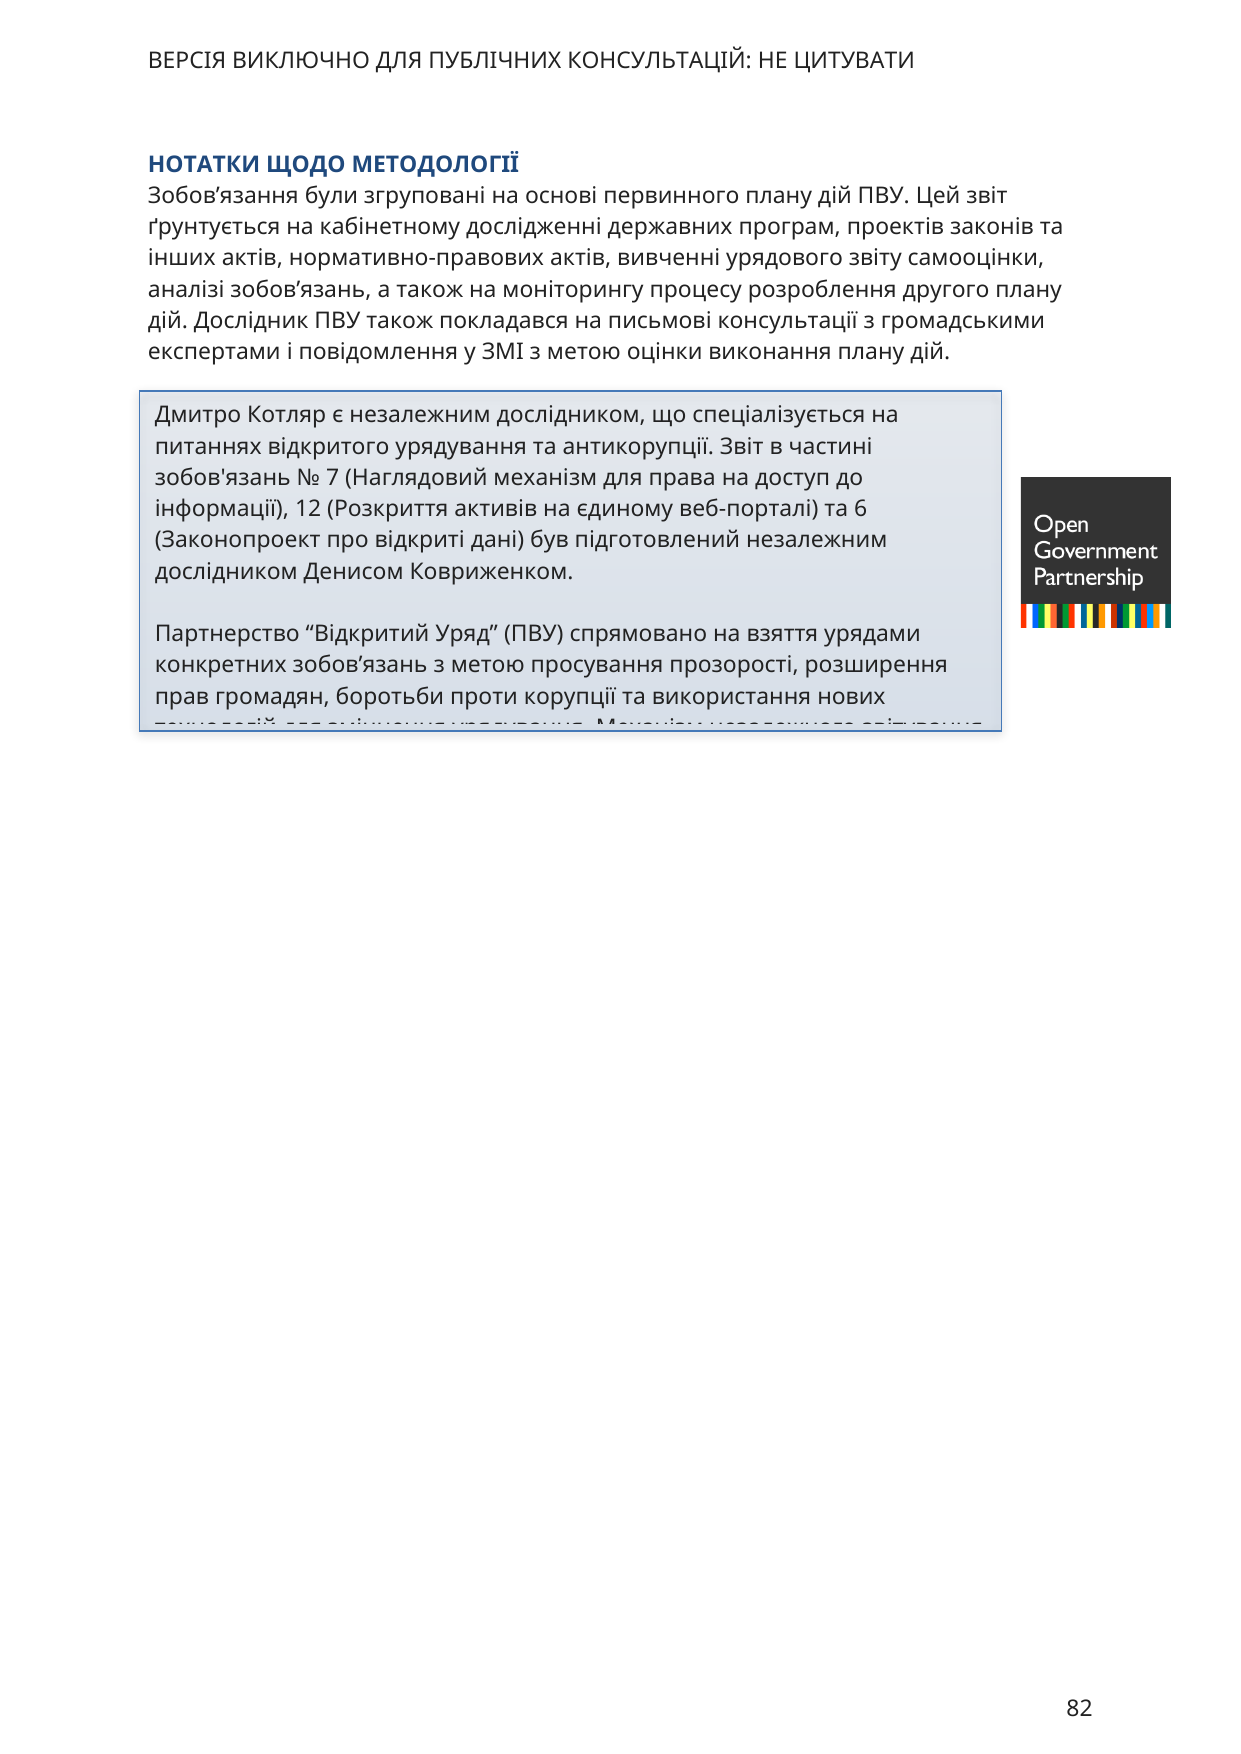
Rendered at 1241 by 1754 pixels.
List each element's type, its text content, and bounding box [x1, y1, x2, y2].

picture [1020, 477, 1171, 628]
subtitle НОТАТКИ ЩОДО МЕТОДОЛОГІЇ [148, 148, 1093, 179]
text Зобов’язання були згруповані на основі первинного плану дій ПВУ. Цей звіт ґрунтується на кабінетному дослідженні державних програм, проектів законів та інших актів, нормативно-правових актів, вивченні урядового звіту самооцінки, аналізі зобов’язань, а також на моніторингу процесу розроблення другого плану дій. Дослідник ПВУ також покладався на письмові консультації з громадськими експертами і повідомлення у ЗМІ з метою оцінки виконання плану дій. [148, 179, 1093, 366]
